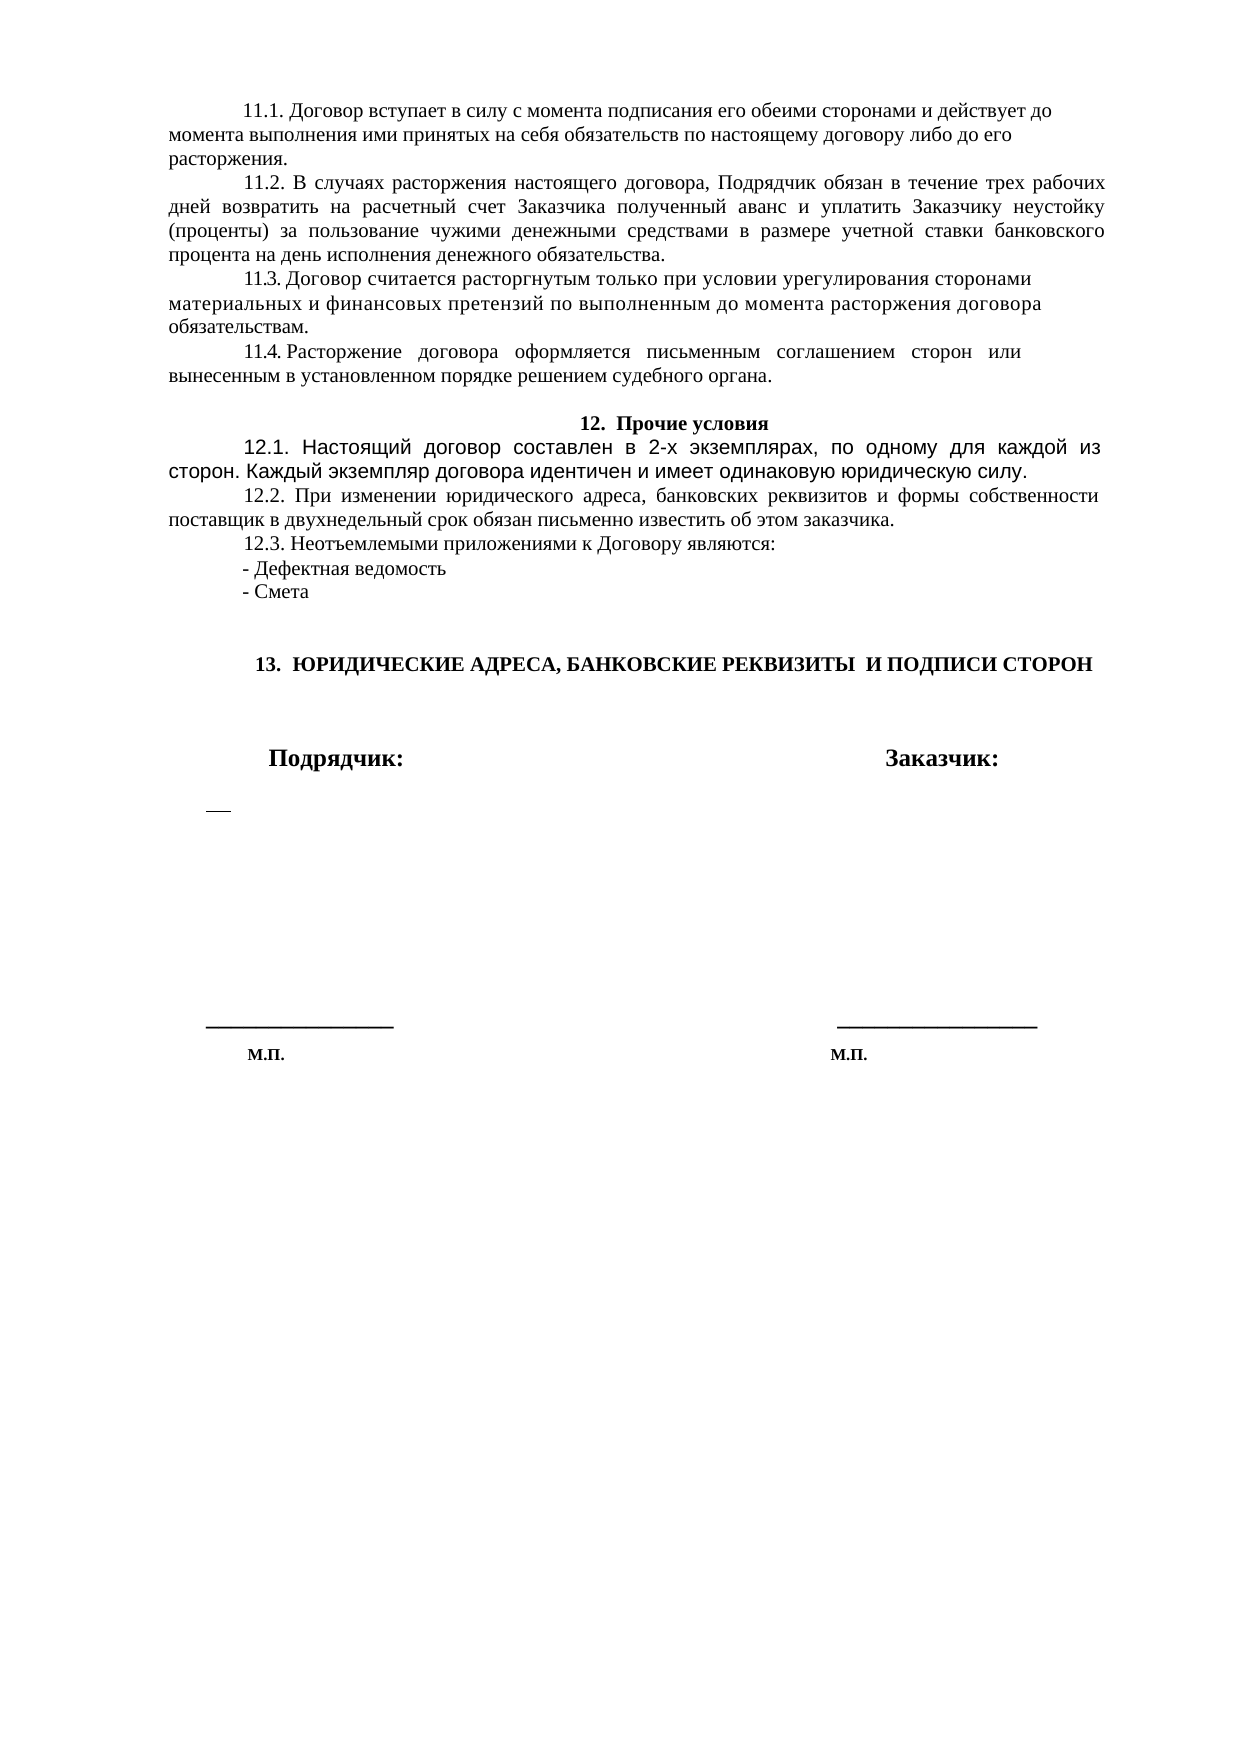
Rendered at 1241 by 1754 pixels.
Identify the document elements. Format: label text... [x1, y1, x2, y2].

text 11.3. Договор считается расторгнутым только при условии урегулирования сторонами материальных и финансовых претензий по выполненным до момента расторжения договора обязательствам. [168, 266, 1111, 338]
text 11.2. В случаях расторжения настоящего договора, Подрядчик обязан в течение трех рабочих дней возвратить на расчетный счет Заказчика полученный аванс и уплатить Заказчику неустойку (проценты) за пользование чужими денежными средствами в размере учетной ставки банковского процента на день исполнения денежного обязательства. [168, 170, 1106, 266]
list ЮРИДИЧЕСКИЕ АДРЕСА, БАНКОВСКИЕ РЕКВИЗИТЫ И ПОДПИСИ СТОРОН [242, 652, 1106, 676]
text 11.1. Договор вступает в силу с момента подписания его обеими сторонами и действует до момента выполнения ими принятых на себя обязательств по настоящему договору либо до его расторжения. [168, 98, 1106, 170]
text 12.2. При изменении юридического адреса, банковских реквизитов и формы собственности поставщик в двухнедельный срок обязан письменно известить об этом заказчика. [168, 483, 1100, 531]
text Подрядчик: Заказчик: [206, 743, 1106, 772]
text _______________ ________________ [206, 1002, 1106, 1030]
text 12. Прочие условия [168, 411, 1106, 435]
text 12.3. Неотъемлемыми приложениями к Договору являются: [168, 531, 1106, 555]
text - Смета [168, 579, 1106, 603]
text 12.1. Настоящий договор составлен в 2-х экземплярах, по одному для каждой из сторон. Каждый экземпляр договора идентичен и имеет одинаковую юридическую силу. [168, 435, 1102, 483]
text - Дефектная ведомость [168, 555, 1106, 579]
text 11.4. Расторжение договора оформляется письменным соглашением сторон или вынесенным в установленном порядке решением судебного органа. [168, 338, 1111, 387]
text М.П. М.П. [206, 1045, 1106, 1064]
